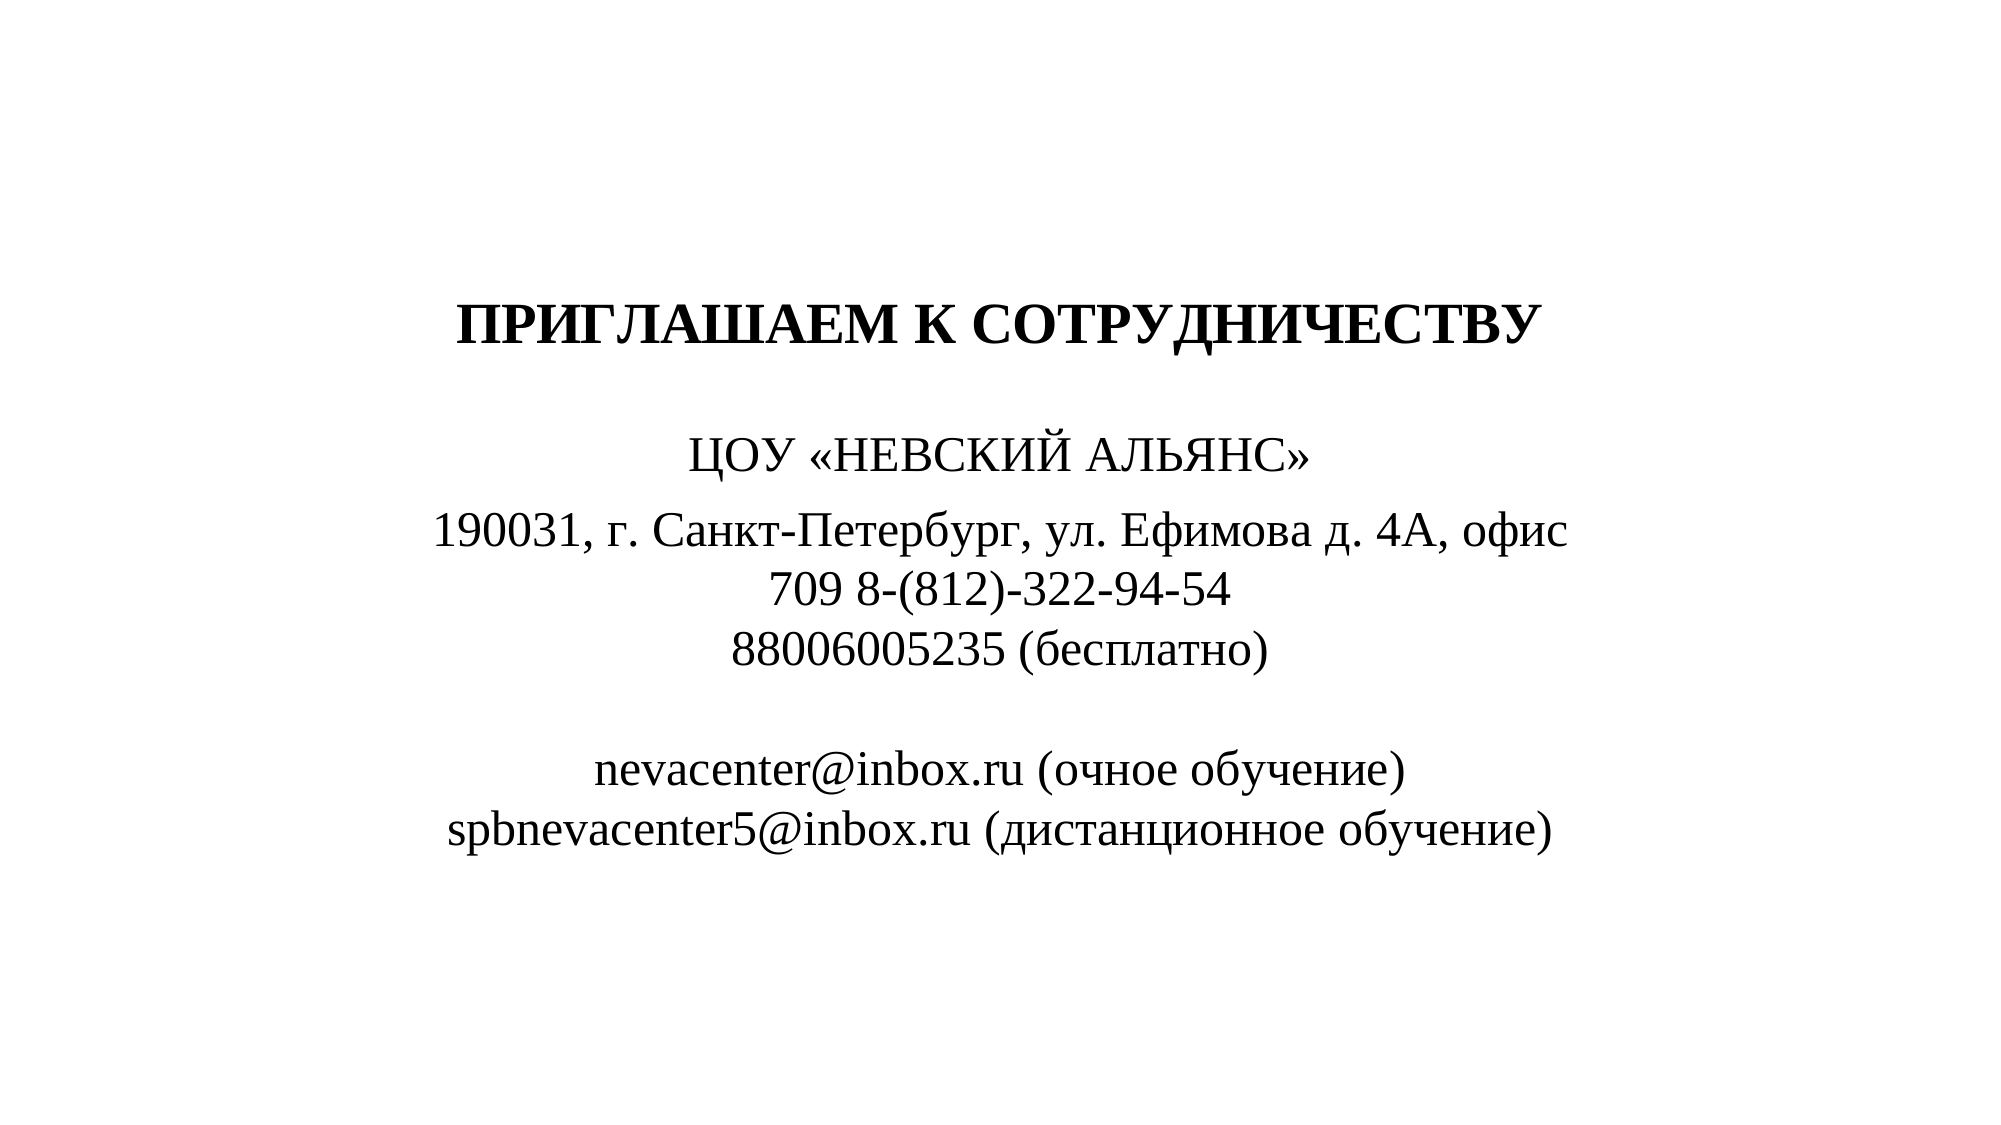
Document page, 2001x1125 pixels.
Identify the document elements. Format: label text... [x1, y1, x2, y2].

text nevacenter@inbox.ru (очное обучение) [93, 739, 1907, 796]
text 88006005235 (бесплатно) [93, 618, 1907, 676]
text spbnevacenter5@inbox.ru (дистанционное обучение) [93, 799, 1907, 856]
subtitle ПРИГЛАШАЕМ К СОТРУДНИЧЕСТВУ [93, 289, 1907, 356]
text 190031, г. Санкт-Петербург, ул. Ефимова д. 4А, офис 709 8-(812)-322-94-54 [396, 500, 1604, 616]
text ЦОУ «НЕВСКИЙ АЛЬЯНС» [93, 425, 1907, 482]
